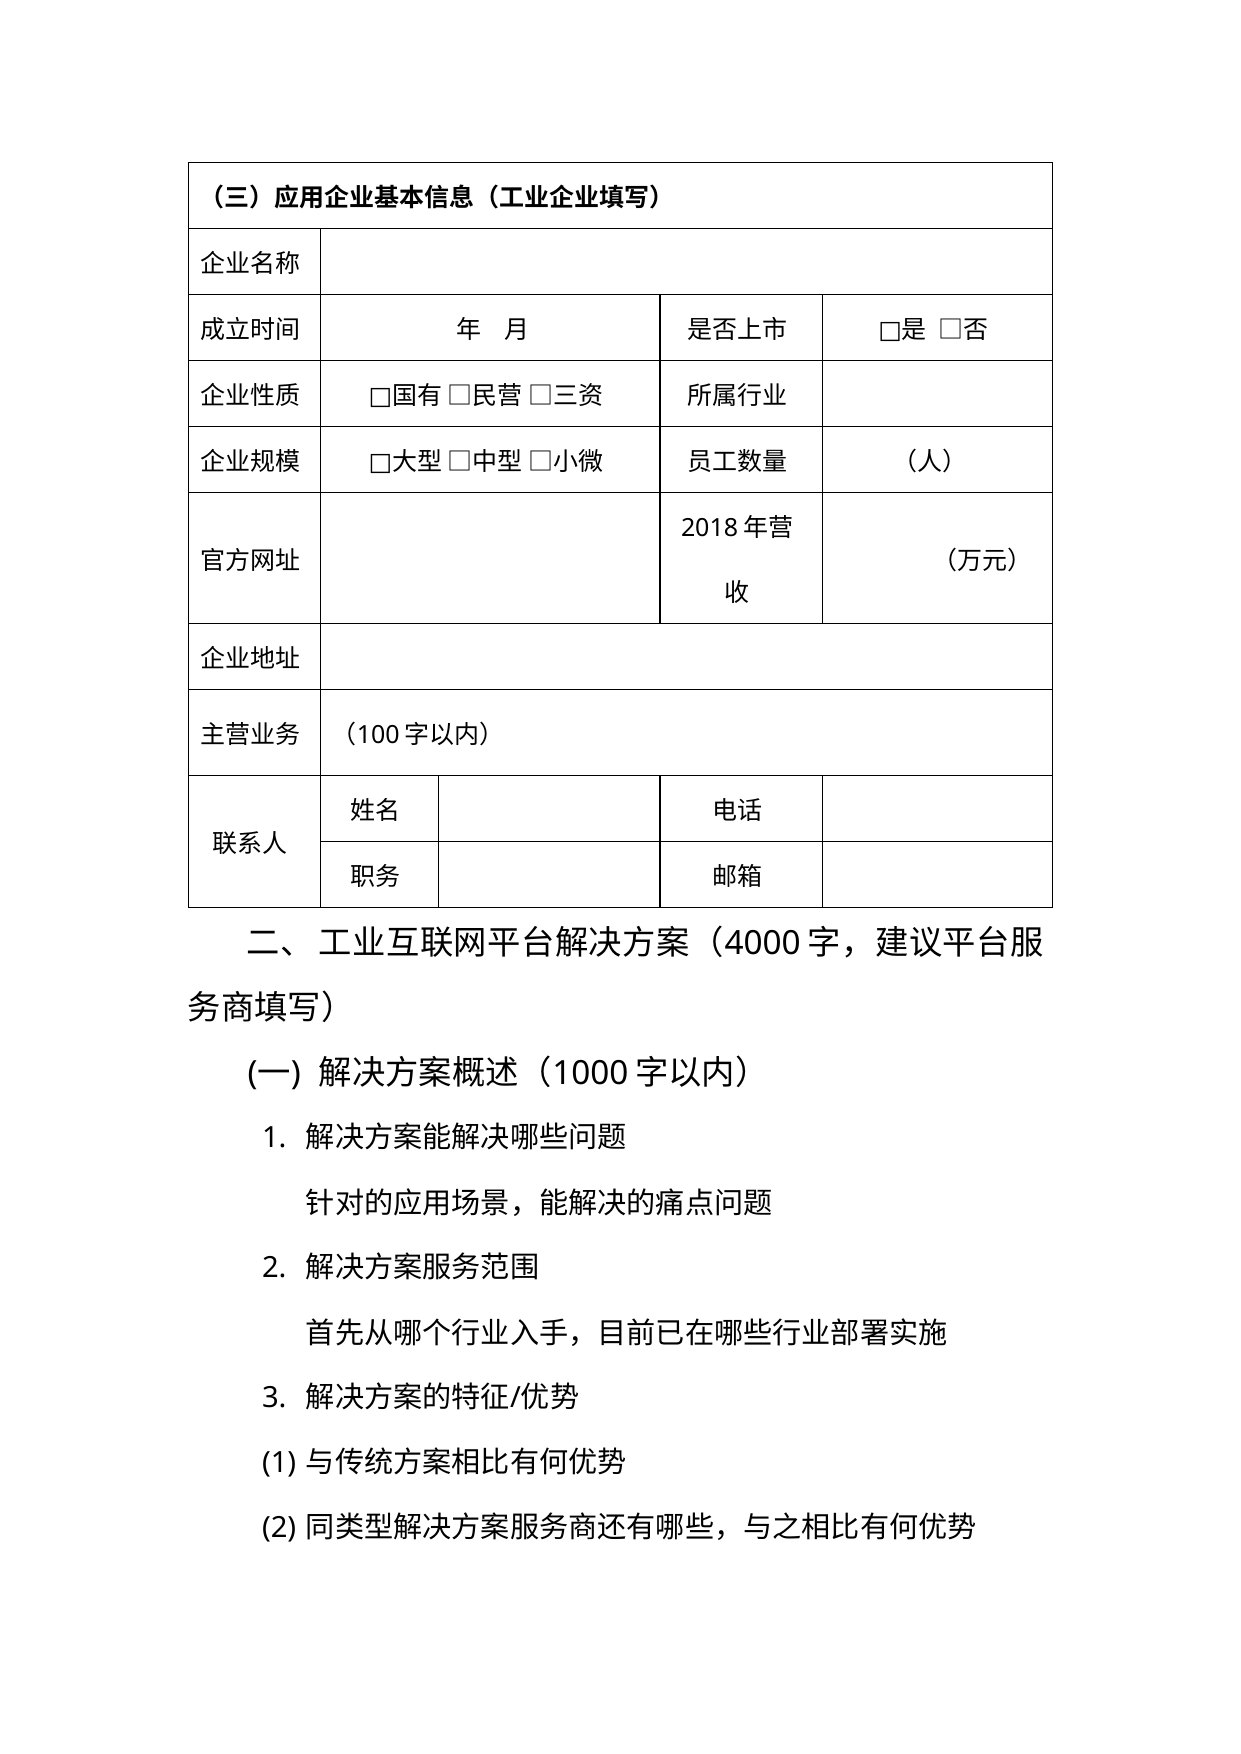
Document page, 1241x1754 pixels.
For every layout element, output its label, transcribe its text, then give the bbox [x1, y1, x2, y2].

table_cell 是否上市 [661, 295, 822, 360]
table_cell [321, 493, 659, 623]
table_cell □是 □否 [823, 295, 1052, 360]
list 解决方案能解决哪些问题 [262, 1103, 1044, 1168]
table_cell 姓名 [321, 776, 438, 841]
table_cell （人） [823, 427, 1052, 492]
table_cell 主营业务 [189, 690, 320, 775]
table_cell □国有 □民营 □三资 [321, 361, 659, 426]
table_cell 电话 [661, 776, 822, 841]
list 解决方案的特征/优势 [262, 1363, 1044, 1428]
table_cell [823, 842, 1052, 907]
table_cell 联系人 [189, 776, 320, 907]
table_cell 职务 [321, 842, 438, 907]
table_cell （100字以内） [321, 690, 1052, 775]
table_cell 企业性质 [189, 361, 320, 426]
list 与传统方案相比有何优势 [262, 1428, 1044, 1493]
table_cell （三）应用企业基本信息（工业企业填写） [189, 163, 1052, 228]
table_cell [439, 776, 659, 841]
table_cell 企业地址 [189, 624, 320, 689]
table_cell 企业规模 [189, 427, 320, 492]
list 同类型解决方案服务商还有哪些，与之相比有何优势 [262, 1493, 1044, 1558]
table_cell 员工数量 [661, 427, 822, 492]
list 解决方案概述（1000字以内） [247, 1038, 1044, 1103]
list 解决方案服务范围 [262, 1233, 1044, 1298]
table_cell 2018年营收 [661, 493, 822, 623]
table_cell 成立时间 [189, 295, 320, 360]
list 首先从哪个行业入手，目前已在哪些行业部署实施 [306, 1298, 1044, 1363]
table_cell [823, 776, 1052, 841]
table_cell （万元） [823, 493, 1052, 623]
table_cell 所属行业 [661, 361, 822, 426]
table_cell [321, 624, 1052, 689]
table_cell 年 月 [321, 295, 659, 360]
list 工业互联网平台解决方案（4000字，建议平台服务商填写） [187, 908, 1044, 1038]
list 针对的应用场景，能解决的痛点问题 [306, 1168, 1044, 1233]
table_cell □大型 □中型 □小微 [321, 427, 659, 492]
table_cell 邮箱 [661, 842, 822, 907]
table_cell [439, 842, 659, 907]
table_cell 企业名称 [189, 229, 320, 294]
table_cell [823, 361, 1052, 426]
table_cell 官方网址 [189, 493, 320, 623]
table_cell [321, 229, 1052, 294]
